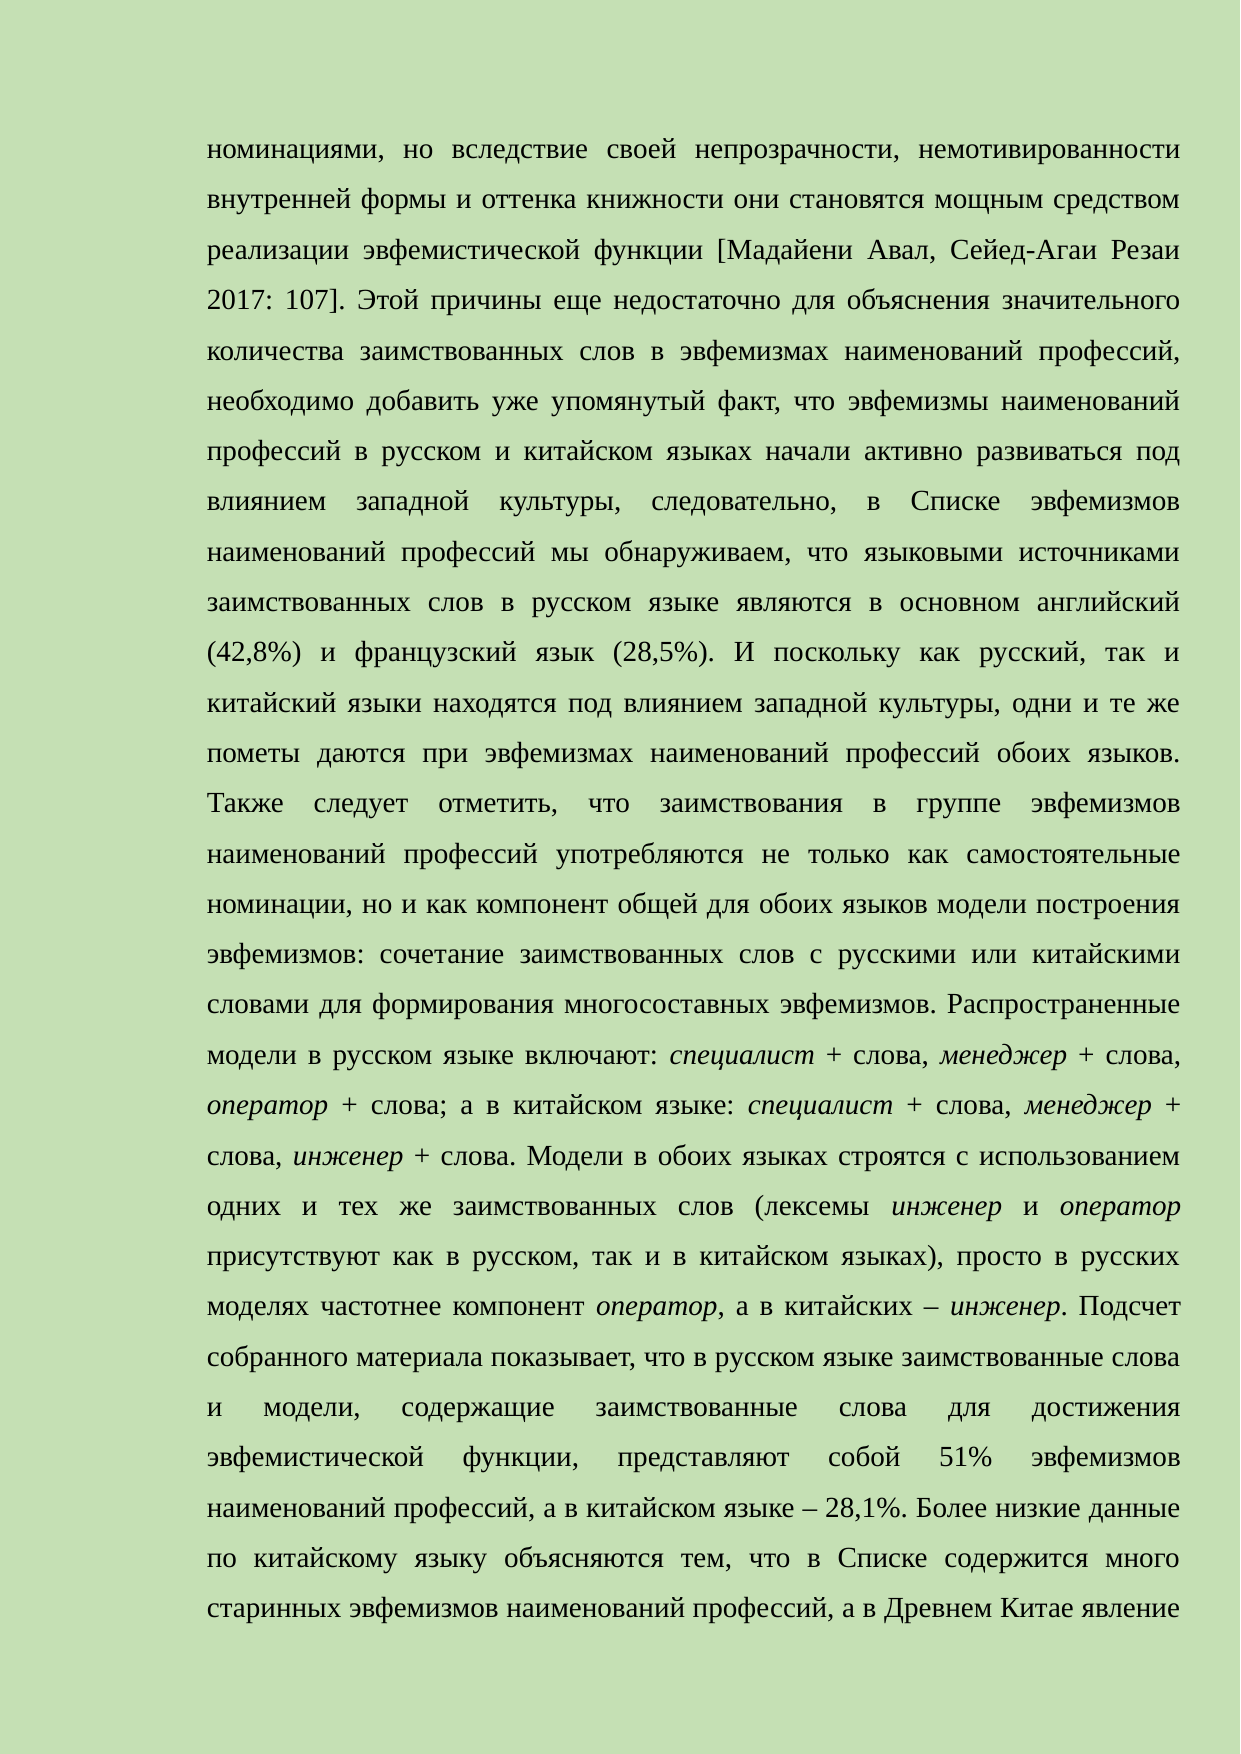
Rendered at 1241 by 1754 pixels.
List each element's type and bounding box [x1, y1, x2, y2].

text [207, 131, 1181, 1624]
